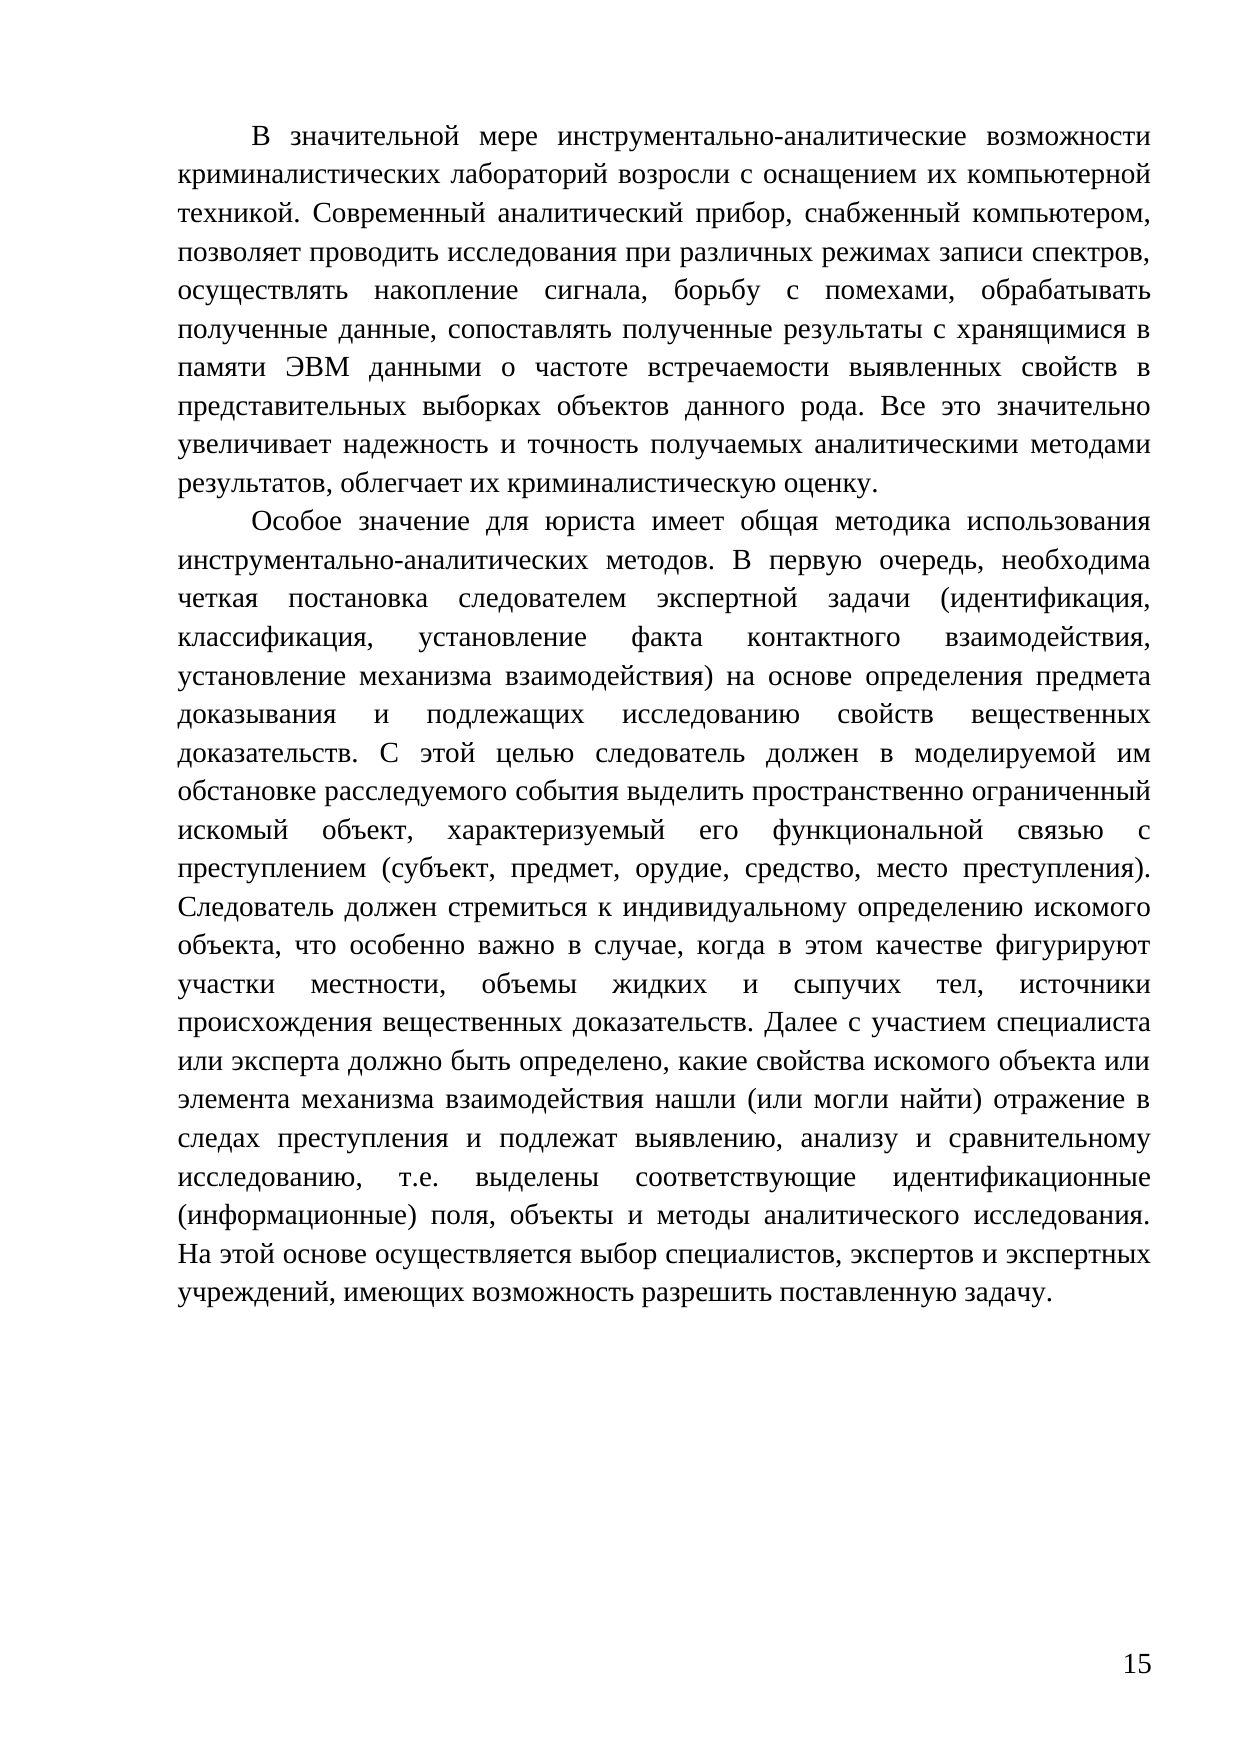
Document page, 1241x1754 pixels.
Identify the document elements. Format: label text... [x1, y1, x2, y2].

text В значительной мере инструментально-аналитические возможности криминалистических лабораторий возросли с оснащением их компьютерной техникой. Современный аналитический прибор, снабженный компьютером, позволяет проводить исследования при различных режимах записи спектров, осуществлять накопление сигнала, борьбу с помехами, обрабатывать полученные данные, сопоставлять полученные результаты с хранящимися в памяти ЭВМ данными о частоте встречаемости выявленных свойств в представительных выборках объектов данного рода. Все это значительно увеличивает надежность и точность получаемых аналитическими методами результатов, облегчает их криминалистическую оценку. [177, 118, 1152, 498]
text Особое значение для юриста имеет общая методика использования инструментально-аналитических методов. В первую очередь, необходима четкая постановка следователем экспертной задачи (идентификация, классификация, установление факта контактного взаимодействия, установление механизма взаимодействия) на основе определения предмета доказывания и подлежащих исследованию свойств вещественных доказательств. С этой целью следователь должен в моделируемой им обстановке расследуемого события выделить пространственно ограниченный искомый объект, характеризуемый его функциональной связью с преступлением (субъект, предмет, орудие, средство, место преступления). Следователь должен стремиться к индивидуальному определению искомого объекта, что особенно важно в случае, когда в этом качестве фигурируют участки местности, объемы жидких и сыпучих тел, источники происхождения вещественных доказательств. Далее с участием специалиста или эксперта должно быть определено, какие свойства искомого объекта или элемента механизма взаимодействия нашли (или могли найти) отражение в следах преступления и подлежат выявлению, анализу и сравнительному исследованию, т.е. выделены соответствующие идентификационные (информационные) поля, объекты и методы аналитического исследования. На этой основе осуществляется выбор специалистов, экспертов и экспертных учреждений, имеющих возможность разрешить поставленную задачу. [177, 503, 1152, 1308]
